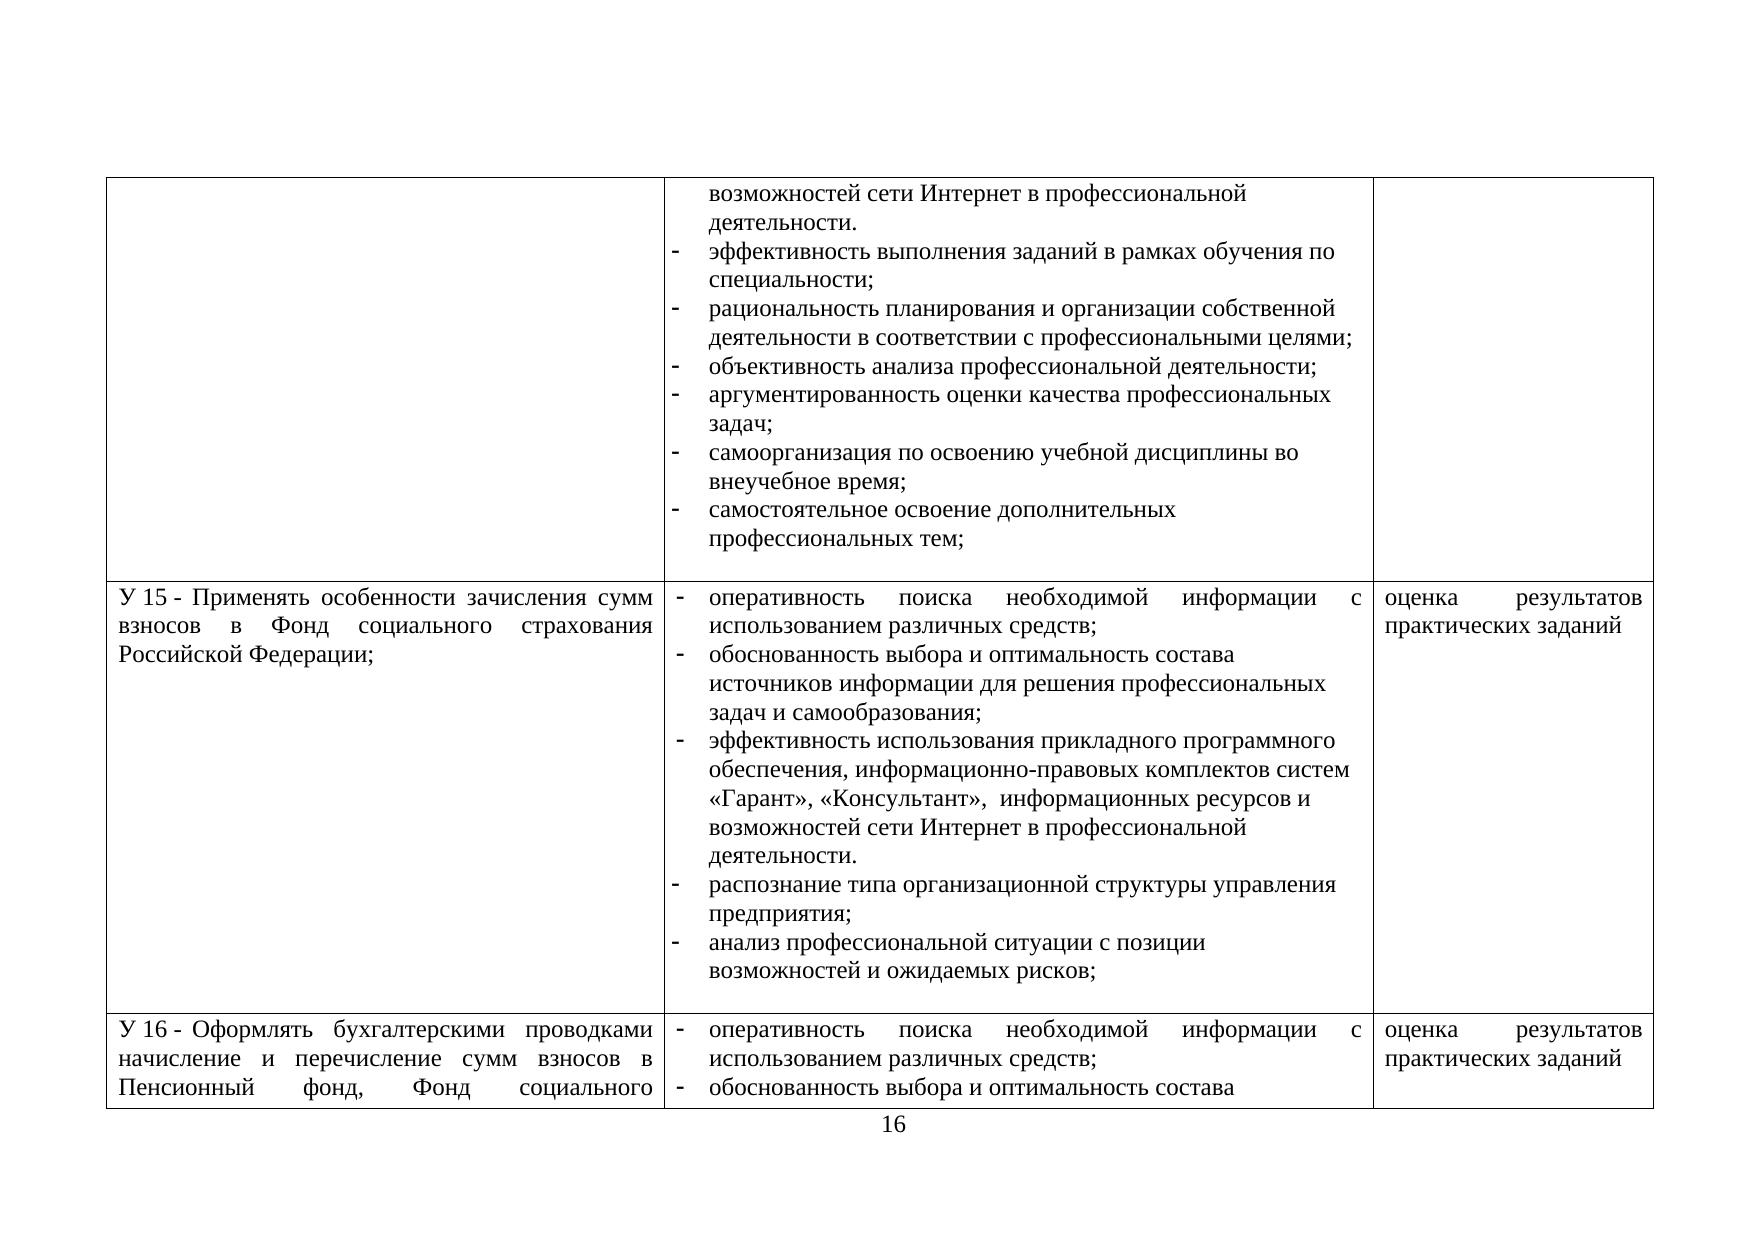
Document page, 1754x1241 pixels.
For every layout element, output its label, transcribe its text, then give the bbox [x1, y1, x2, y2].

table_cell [665, 1014, 1373, 1108]
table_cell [107, 1014, 664, 1108]
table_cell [107, 178, 664, 581]
table_cell оценка результатов практических заданий [1374, 582, 1653, 1013]
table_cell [1374, 178, 1653, 581]
table_cell оперативность поиска необходимой информации с использованием различных средств; обоснованность выбора и оптимальность состава источников информации для решения профессиональных задач и самообразования; эффективность использования прикладного программного обеспечения, информационно-правовых комплектов систем «Гарант», «Консультант», информационных ресурсов и возможностей сети Интернет в профессиональной деятельности. распознание типа организационной структуры управления предприятия; анализ профессиональной ситуации с позиции возможностей и ожидаемых рисков; [665, 582, 1373, 1013]
table_cell У 15 - Применять особенности зачисления сумм взносов в Фонд социального страхования Российской Федерации; [107, 582, 664, 1013]
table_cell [665, 178, 1373, 581]
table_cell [1374, 1014, 1653, 1108]
